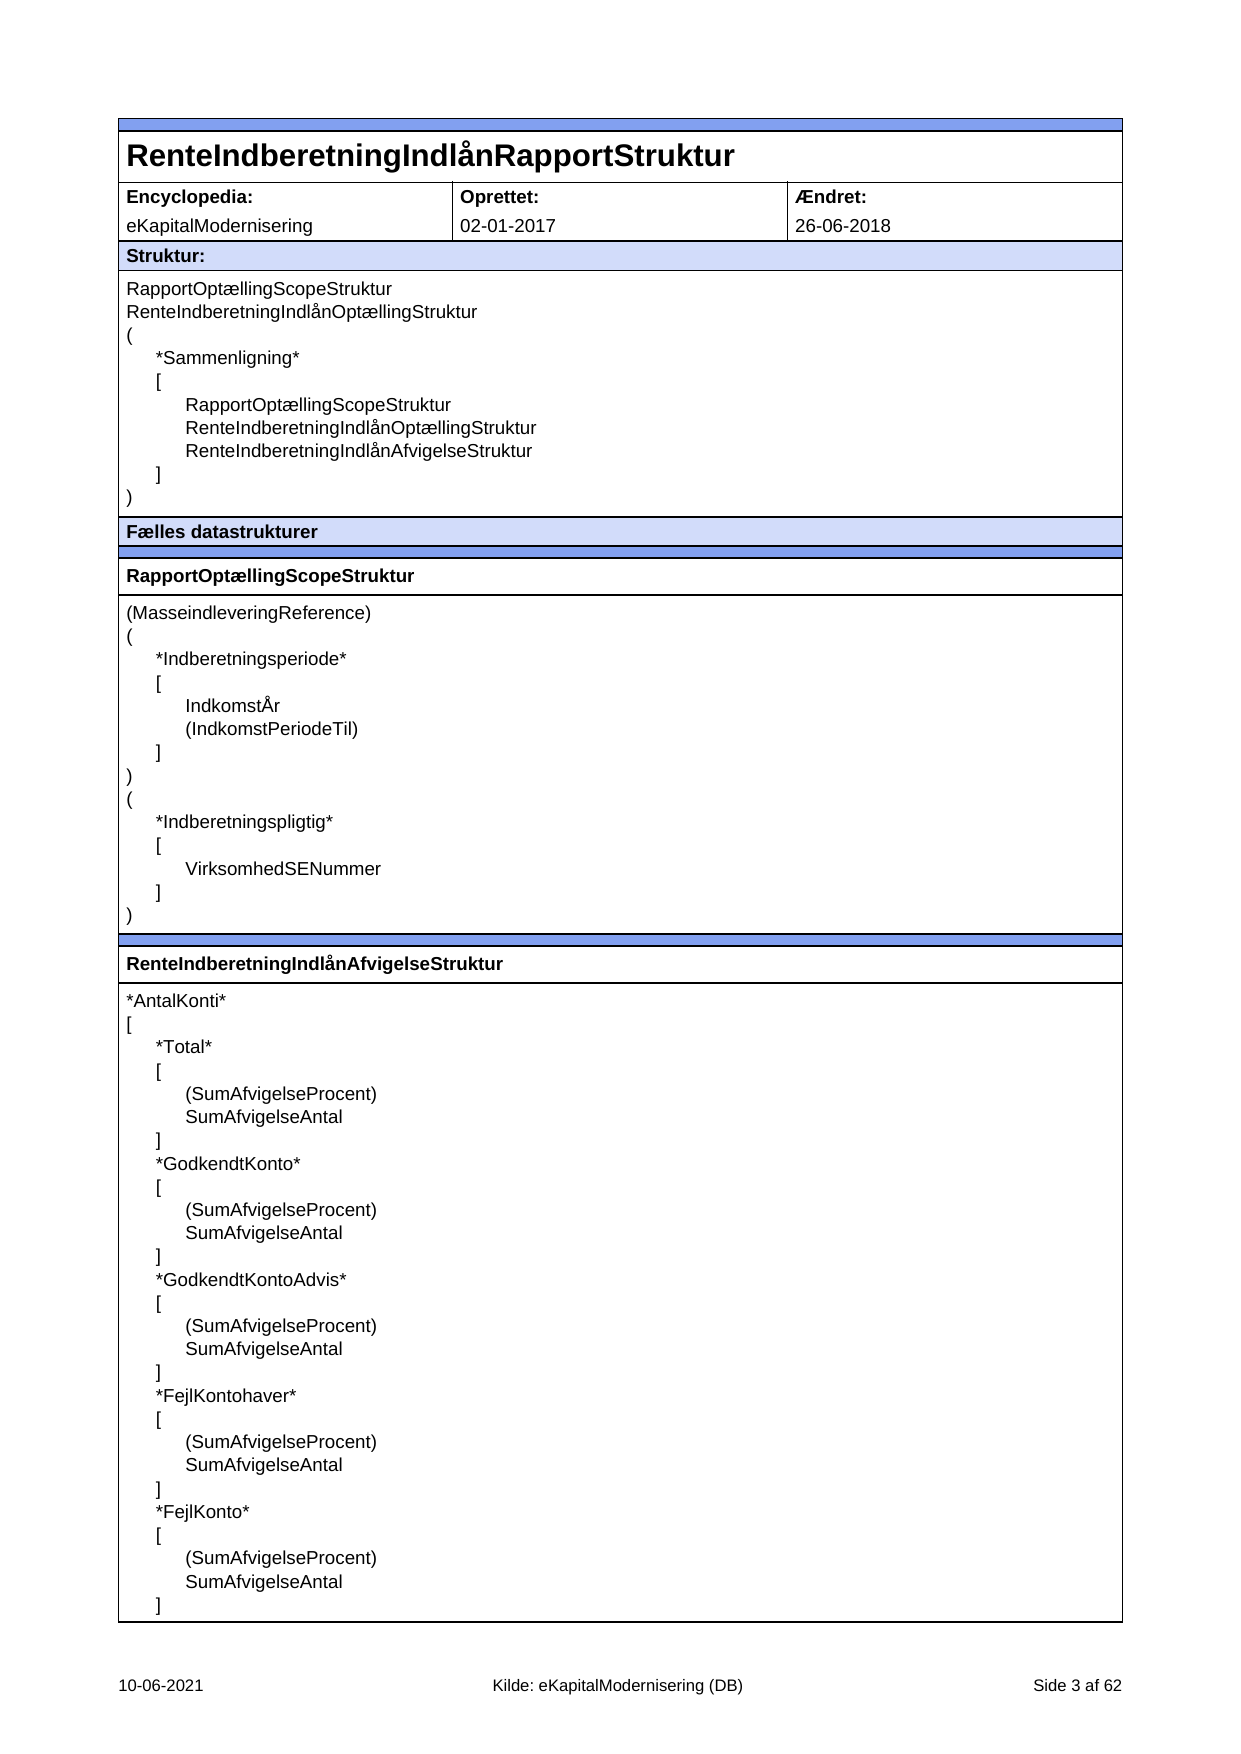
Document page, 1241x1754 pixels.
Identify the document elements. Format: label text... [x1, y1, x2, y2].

table_cell Ændret: [788, 183, 1122, 211]
table_cell Oprettet: [453, 183, 787, 211]
table_header [119, 119, 1122, 130]
table_cell RenteIndberetningIndlånAfvigelseStruktur [119, 947, 1122, 982]
table_cell Fælles datastrukturer [119, 518, 1122, 545]
table_cell RapportOptællingScopeStruktur RenteIndberetningIndlånOptællingStruktur ( *Sammenligning* [ RapportOptællingScopeStruktur RenteIndberetningIndlånOptællingStruktur RenteIndberetningIndlånAfvigelseStruktur ] ) [119, 271, 1122, 516]
table_cell Struktur: [119, 242, 1122, 270]
table_cell 02-01-2017 [453, 211, 787, 240]
table_cell 26-06-2018 [788, 211, 1122, 240]
table_cell [119, 935, 1122, 945]
table_cell Encyclopedia: [119, 183, 452, 211]
table_cell [119, 547, 1122, 557]
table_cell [119, 984, 1122, 1621]
table_cell (MasseindleveringReference) ( *Indberetningsperiode* [ IndkomstÅr (IndkomstPeriodeTil) ] ) ( *Indberetningspligtig* [ VirksomhedSENummer ] ) [119, 596, 1122, 933]
table_cell RenteIndberetningIndlånRapportStruktur [119, 132, 1122, 181]
table_cell RapportOptællingScopeStruktur [119, 559, 1122, 594]
table_cell eKapitalModernisering [119, 211, 452, 240]
